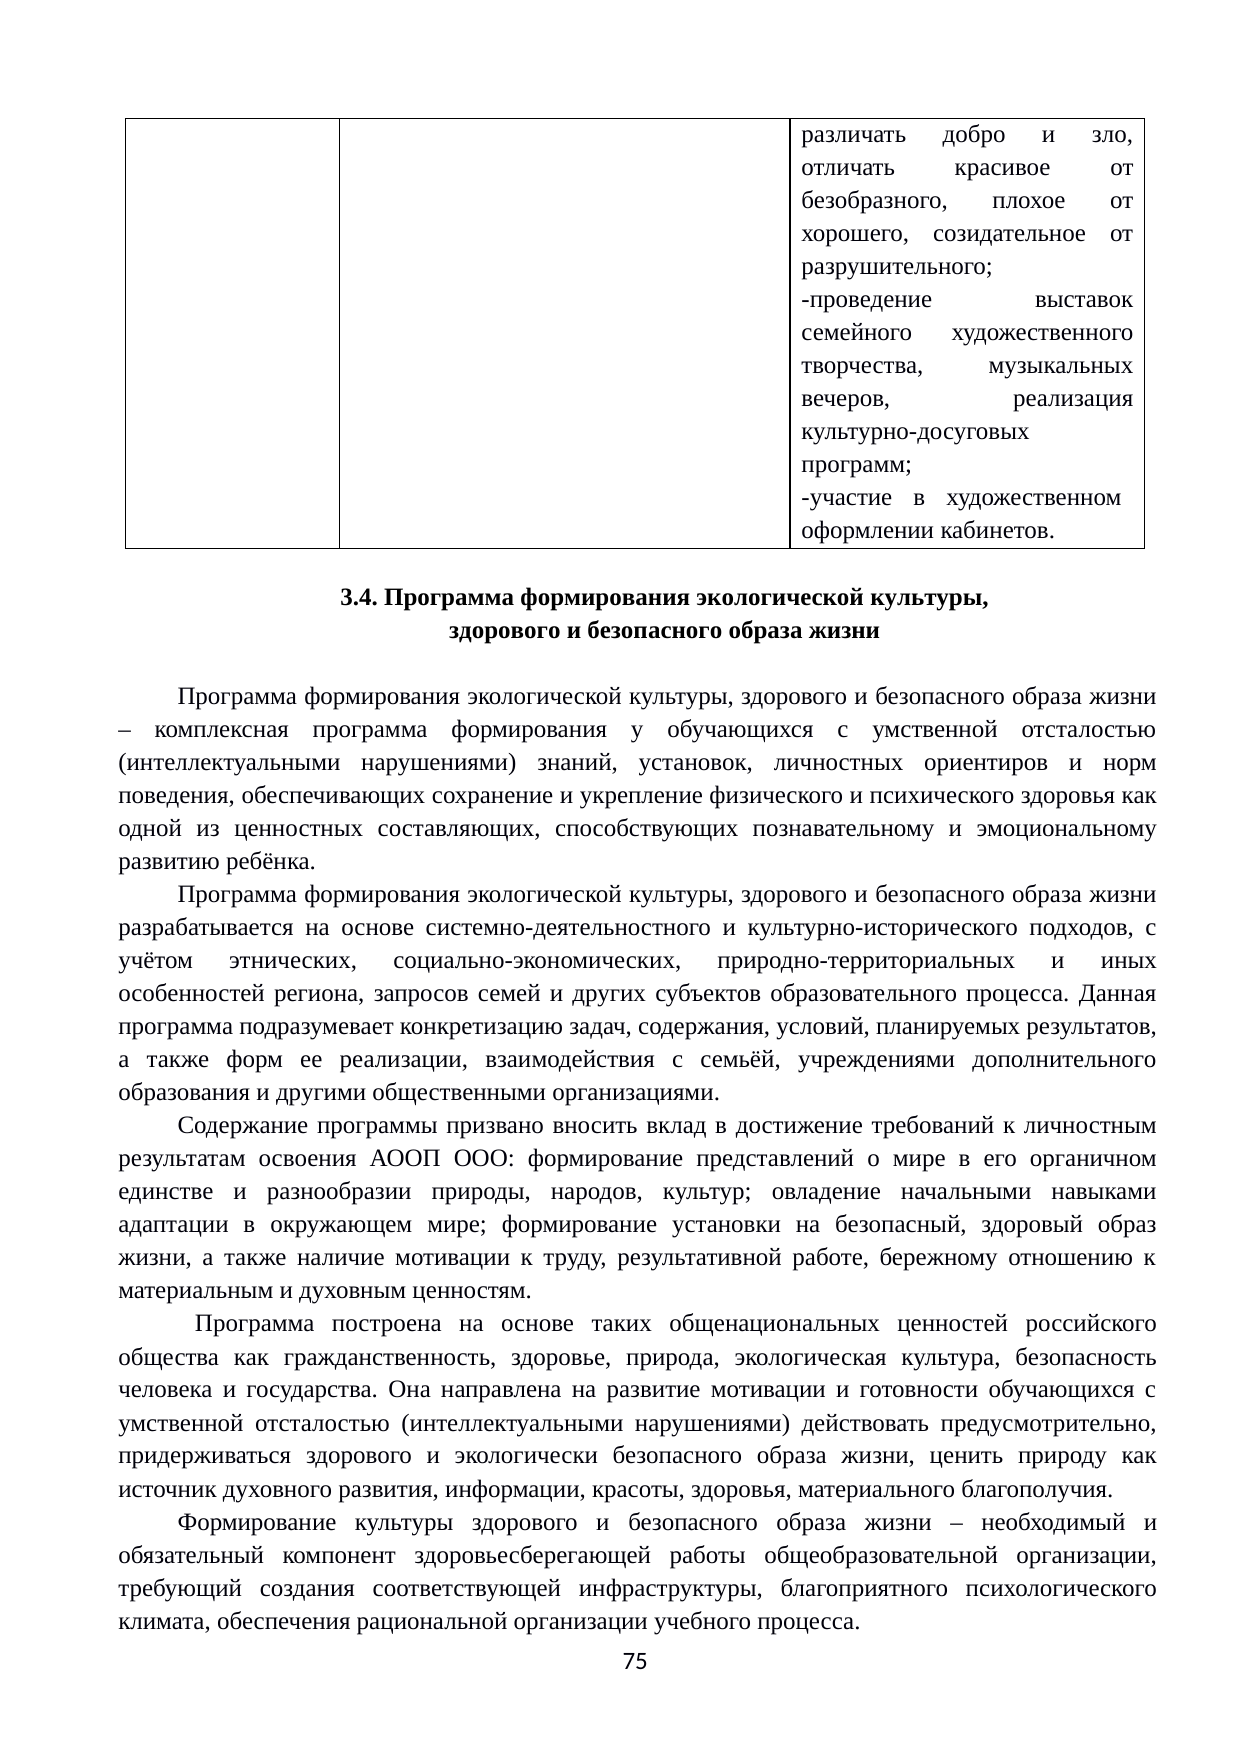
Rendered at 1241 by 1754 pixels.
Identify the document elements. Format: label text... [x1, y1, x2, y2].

text Программа построена на основе таких общенациональных ценностей российского общества как гражданственность, здоровье, природа, экологическая культура, безопасность человека и государства. Она направлена на развитие мотивации и готовности обучающихся с умственной отсталостью (интеллектуальными нарушениями) действовать предусмотрительно, придерживаться здорового и экологически безопасного образа жизни, ценить природу как источник духовного развития, информации, красоты, здоровья, материального благополучия. [118, 1308, 1158, 1502]
text Программа формирования экологической культуры, здорового и безопасного образа жизни разрабатывается на основе системно-деятельностного и культурно-исторического подходов, с учётом этнических, социально-экономических, природно-территориальных и иных особенностей региона, запросов семей и других субъектов образовательного процесса. Данная программа подразумевает конкретизацию задач, содержания, условий, планируемых результатов, а также форм ее реализации, взаимодействия с семьёй, учреждениями дополнительного образования и другими общественными организациями. [118, 879, 1158, 1106]
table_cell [126, 119, 339, 548]
text здорового и безопасного образа жизни [118, 615, 1152, 644]
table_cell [340, 119, 789, 548]
text Формирование культуры здорового и безопасного образа жизни – необходимый и обязательный компонент здоровьесберегающей работы общеобразовательной организации, требующий создания соответствующей инфраструктуры, благоприятного психологического климата, обеспечения рациональной организации учебного процесса. [118, 1507, 1158, 1634]
text 3.4. Программа формирования экологической культуры, [118, 582, 1152, 611]
text Содержание программы призвано вносить вклад в достижение требований к личностным результатам освоения АООП ООО: формирование представлений о мире в его органичном единстве и разнообразии природы, народов, культур; овладение начальными навыками адаптации в окружающем мире; формирование установки на безопасный, здоровый образ жизни, а также наличие мотивации к труду, результативной работе, бережному отношению к материальным и духовным ценностям. [118, 1110, 1158, 1304]
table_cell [791, 119, 1144, 548]
text Программа формирования экологической культуры, здорового и безопасного образа жизни – комплексная программа формирования у обучающихся с умственной отсталостью (интеллектуальными нарушениями) знаний, установок, личностных ориентиров и норм поведения, обеспечивающих сохранение и укрепление физического и психического здоровья как одной из ценностных составляющих, способствующих познавательному и эмоциональному развитию ребёнка. [118, 681, 1158, 875]
